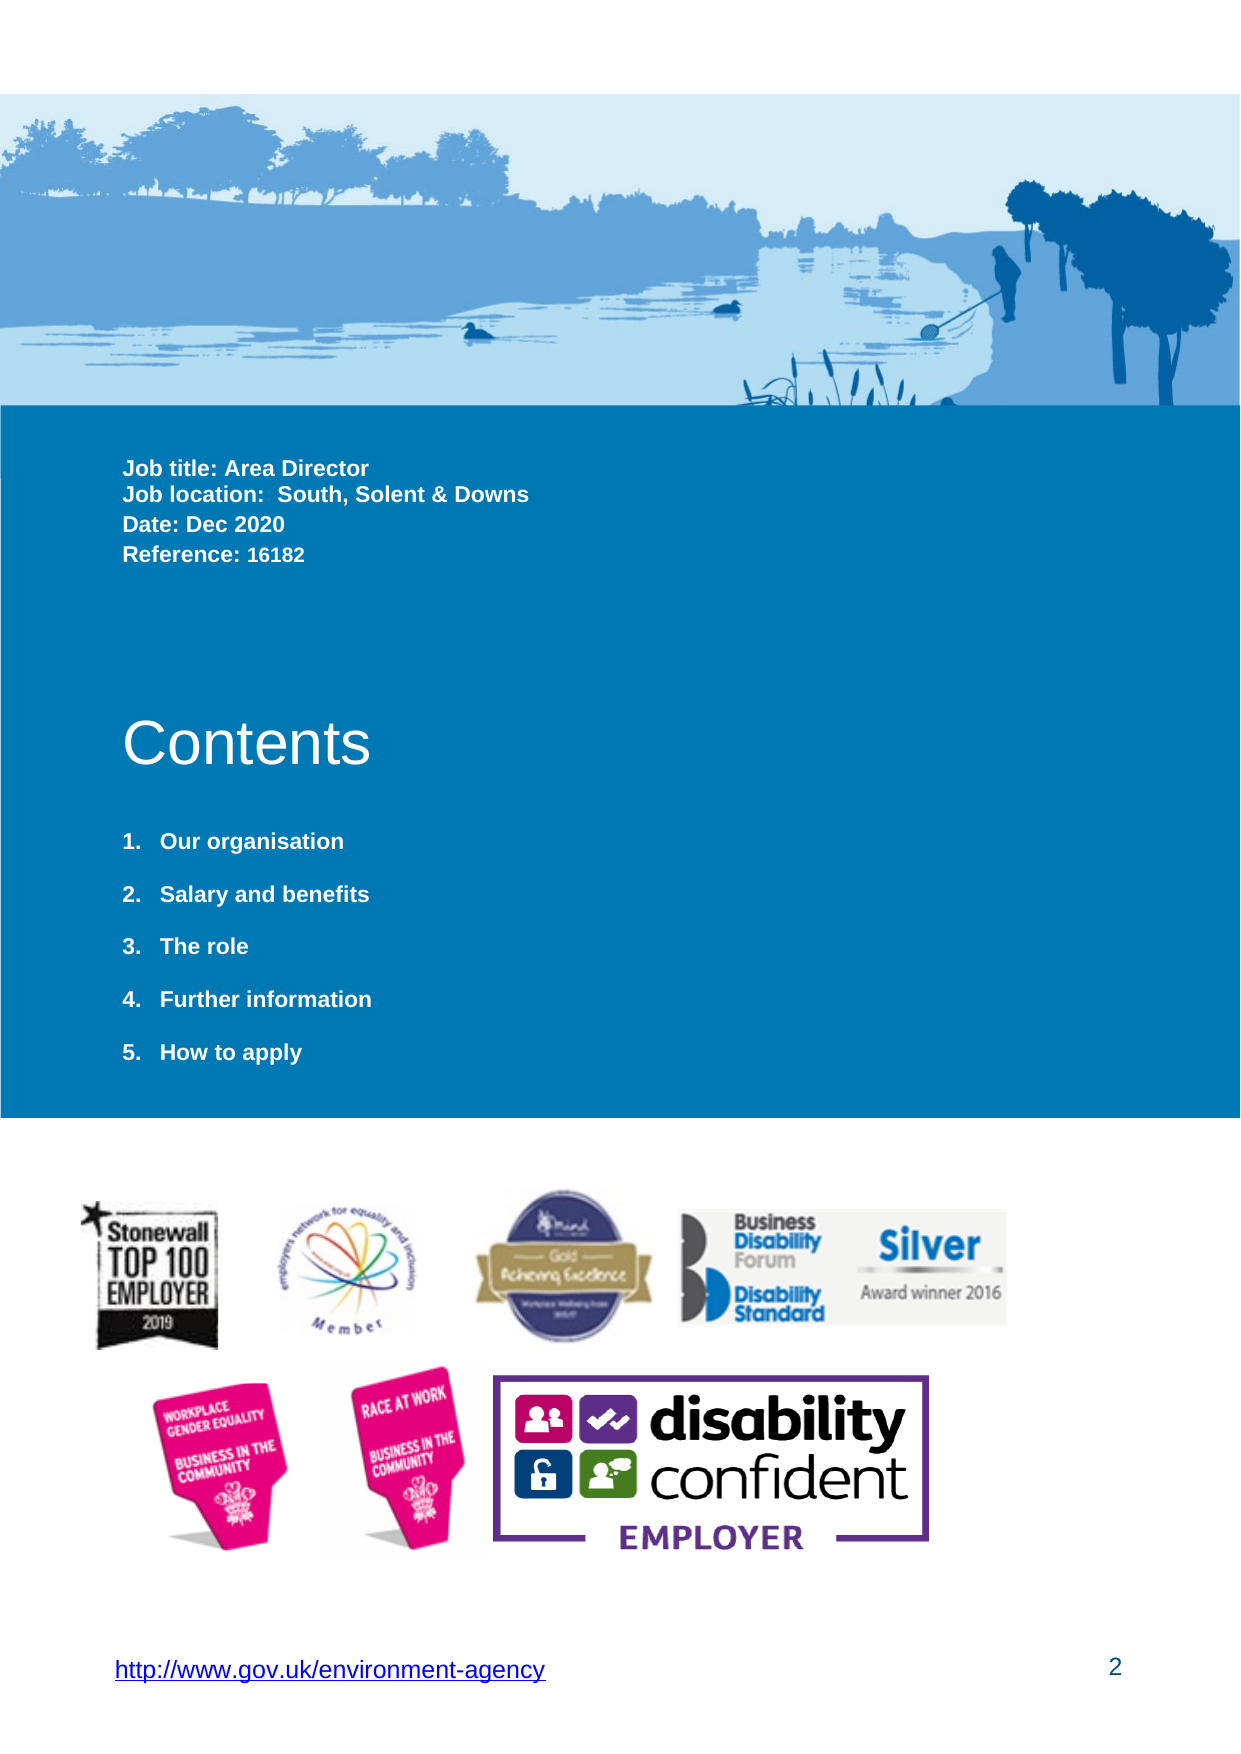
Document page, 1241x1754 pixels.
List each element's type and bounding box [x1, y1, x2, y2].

picture [474, 1159, 656, 1351]
picture [80, 1201, 219, 1350]
picture [491, 1375, 929, 1559]
picture [0, 94, 1240, 405]
picture [277, 1205, 418, 1337]
